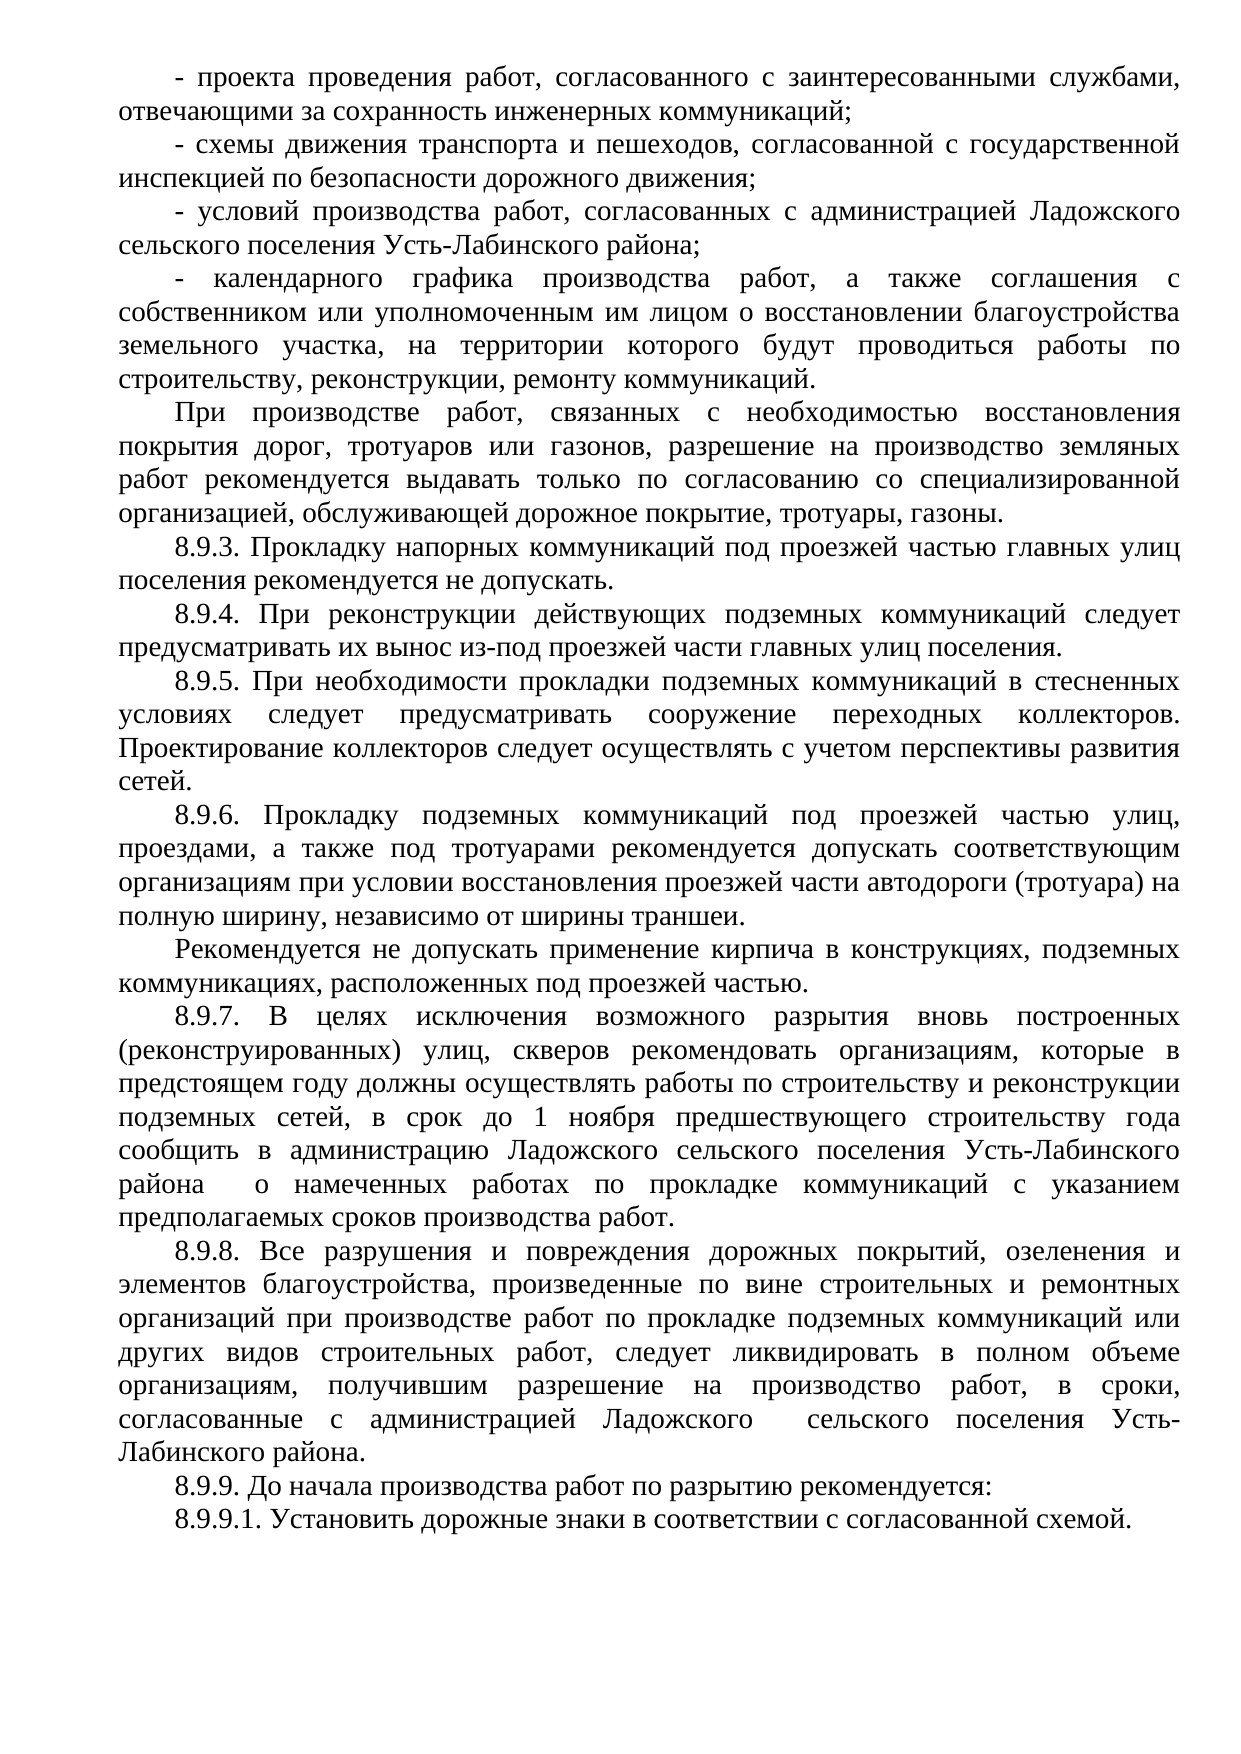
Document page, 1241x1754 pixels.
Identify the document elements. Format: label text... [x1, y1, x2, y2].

text - проекта проведения работ, согласованного с заинтересованными службами, отвечающими за сохранность инженерных коммуникаций; [118, 59, 1181, 126]
text - условий производства работ, согласованных с администрацией Ладожского сельского поселения Усть-Лабинского района; [118, 193, 1181, 260]
text 8.9.6. Прокладку подземных коммуникаций под проезжей частью улиц, проездами, а также под тротуарами рекомендуется допускать соответствующим организациям при условии восстановления проезжей части автодороги (тротуара) на полную ширину, независимо от ширины траншеи. [118, 797, 1181, 931]
text 8.9.9. До начала производства работ по разрытию рекомендуется: [118, 1468, 1181, 1501]
text При производстве работ, связанных с необходимостью восстановления покрытия дорог, тротуаров или газонов, разрешение на производство земляных работ рекомендуется выдавать только по согласованию со специализированной организацией, обслуживающей дорожное покрытие, тротуары, газоны. [118, 394, 1181, 529]
text Рекомендуется не допускать применение кирпича в конструкциях, подземных коммуникациях, расположенных под проезжей частью. [118, 931, 1181, 998]
text 8.9.4. При реконструкции действующих подземных коммуникаций следует предусматривать их вынос из-под проезжей части главных улиц поселения. [118, 596, 1181, 663]
text 8.9.8. Все разрушения и повреждения дорожных покрытий, озеленения и элементов благоустройства, произведенные по вине строительных и ремонтных организаций при производстве работ по прокладке подземных коммуникаций или других видов строительных работ, следует ликвидировать в полном объеме организациям, получившим разрешение на производство работ, в сроки, согласованные с администрацией Ладожского сельского поселения Усть-Лабинского района. [118, 1233, 1181, 1468]
text 8.9.9.1. Установить дорожные знаки в соответствии с согласованной схемой. [118, 1501, 1181, 1535]
text - схемы движения транспорта и пешеходов, согласованной с государственной инспекцией по безопасности дорожного движения; [118, 126, 1181, 193]
text 8.9.5. При необходимости прокладки подземных коммуникаций в стесненных условиях следует предусматривать сооружение переходных коллекторов. Проектирование коллекторов следует осуществлять с учетом перспективы развития сетей. [118, 663, 1181, 797]
text - календарного графика производства работ, а также соглашения с собственником или уполномоченным им лицом о восстановлении благоустройства земельного участка, на территории которого будут проводиться работы по строительству, реконструкции, ремонту коммуникаций. [118, 260, 1181, 394]
text 8.9.3. Прокладку напорных коммуникаций под проезжей частью главных улиц поселения рекомендуется не допускать. [118, 529, 1181, 596]
text 8.9.7. В целях исключения возможного разрытия вновь построенных (реконструированных) улиц, скверов рекомендовать организациям, которые в предстоящем году должны осуществлять работы по строительству и реконструкции подземных сетей, в срок до 1 ноября предшествующего строительству года сообщить в администрацию Ладожского сельского поселения Усть-Лабинского района о намеченных работах по прокладке коммуникаций с указанием предполагаемых сроков производства работ. [118, 998, 1181, 1233]
